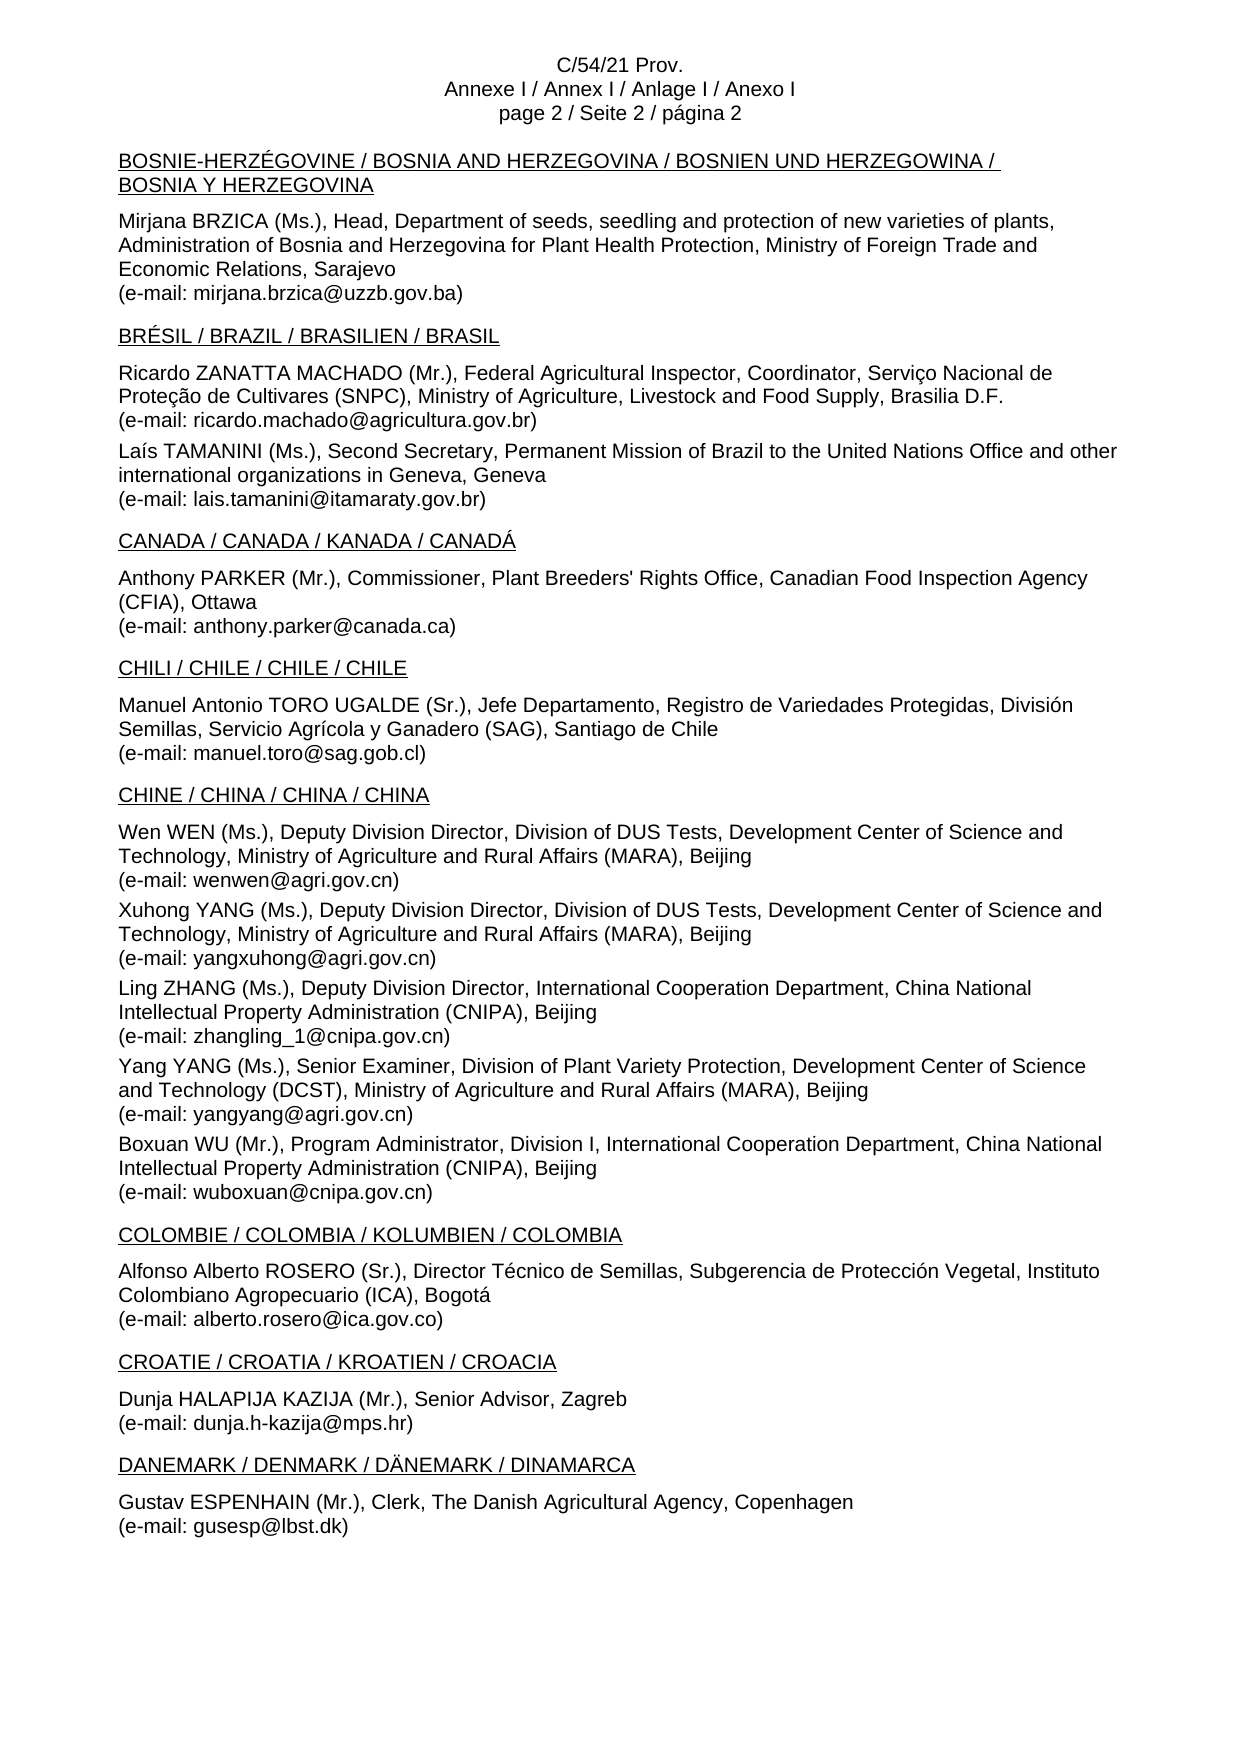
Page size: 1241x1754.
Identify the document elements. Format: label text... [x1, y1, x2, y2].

text Dunja HALAPIJA KAZIJA (Mr.), Senior Advisor, Zagreb (e-mail: dunja.h-kazija@mps.hr) [118, 1386, 1122, 1434]
text Laís TAMANINI (Ms.), Second Secretary, Permanent Mission of Brazil to the United Nations Office and other international organizations in Geneva, Geneva (e-mail: lais.tamanini@itamaraty.gov.br) [118, 438, 1122, 510]
text CHINE / CHINA / CHINA / CHINA [118, 783, 1122, 807]
text Wen WEN (Ms.), Deputy Division Director, Division of DUS Tests, Development Center of Science and Technology, Ministry of Agriculture and Rural Affairs (MARA), Beijing (e-mail: wenwen@agri.gov.cn) [118, 820, 1122, 892]
text Anthony PARKER (Mr.), Commissioner, Plant Breeders' Rights Office, Canadian Food Inspection Agency (CFIA), Ottawa (e-mail: anthony.parker@canada.ca) [118, 566, 1122, 637]
text BOSNIE-HERZÉGOVINE / BOSNIA AND HERZEGOVINA / BOSNIEN UND HERZEGOWINA / BOSNIA Y HERZEGOVINA [118, 149, 1122, 197]
text Boxuan WU (Mr.), Program Administrator, Division I, International Cooperation Department, China National Intellectual Property Administration (CNIPA), Beijing (e-mail: wuboxuan@cnipa.gov.cn) [118, 1132, 1122, 1204]
text Yang YANG (Ms.), Senior Examiner, Division of Plant Variety Protection, Development Center of Science and Technology (DCST), Ministry of Agriculture and Rural Affairs (MARA), Beijing (e-mail: yangyang@agri.gov.cn) [118, 1054, 1122, 1126]
text Manuel Antonio TORO UGALDE (Sr.), Jefe Departamento, Registro de Variedades Protegidas, División Semillas, Servicio Agrícola y Ganadero (SAG), Santiago de Chile (e-mail: manuel.toro@sag.gob.cl) [118, 693, 1122, 764]
text Mirjana BRZICA (Ms.), Head, Department of seeds, seedling and protection of new varieties of plants, Administration of Bosnia and Herzegovina for Plant Health Protection, Ministry of Foreign Trade and Economic Relations, Sarajevo (e-mail: mirjana.brzica@uzzb.gov.ba) [118, 209, 1122, 305]
text COLOMBIE / COLOMBIA / KOLUMBIEN / COLOMBIA [118, 1223, 1122, 1247]
text Ricardo ZANATTA MACHADO (Mr.), Federal Agricultural Inspector, Coordinator, Serviço Nacional de Proteção de Cultivares (SNPC), Ministry of Agriculture, Livestock and Food Supply, Brasilia D.F. (e-mail: ricardo.machado@agricultura.gov.br) [118, 360, 1122, 432]
text Gustav ESPENHAIN (Mr.), Clerk, The Danish Agricultural Agency, Copenhagen (e-mail: gusesp@lbst.dk) [118, 1489, 1122, 1537]
text CANADA / CANADA / KANADA / CANADÁ [118, 529, 1122, 553]
text CROATIE / CROATIA / KROATIEN / CROACIA [118, 1350, 1122, 1374]
text DANEMARK / DENMARK / DÄNEMARK / DINAMARCA [118, 1453, 1122, 1477]
text Ling ZHANG (Ms.), Deputy Division Director, International Cooperation Department, China National Intellectual Property Administration (CNIPA), Beijing (e-mail: zhangling_1@cnipa.gov.cn) [118, 976, 1122, 1048]
text Xuhong YANG (Ms.), Deputy Division Director, Division of DUS Tests, Development Center of Science and Technology, Ministry of Agriculture and Rural Affairs (MARA), Beijing (e-mail: yangxuhong@agri.gov.cn) [118, 898, 1122, 970]
text BRÉSIL / BRAZIL / BRASILIEN / BRASIL [118, 324, 1122, 348]
text Alfonso Alberto ROSERO (Sr.), Director Técnico de Semillas, Subgerencia de Protección Vegetal, Instituto Colombiano Agropecuario (ICA), Bogotá (e-mail: alberto.rosero@ica.gov.co) [118, 1259, 1122, 1331]
text CHILI / CHILE / CHILE / CHILE [118, 656, 1122, 680]
